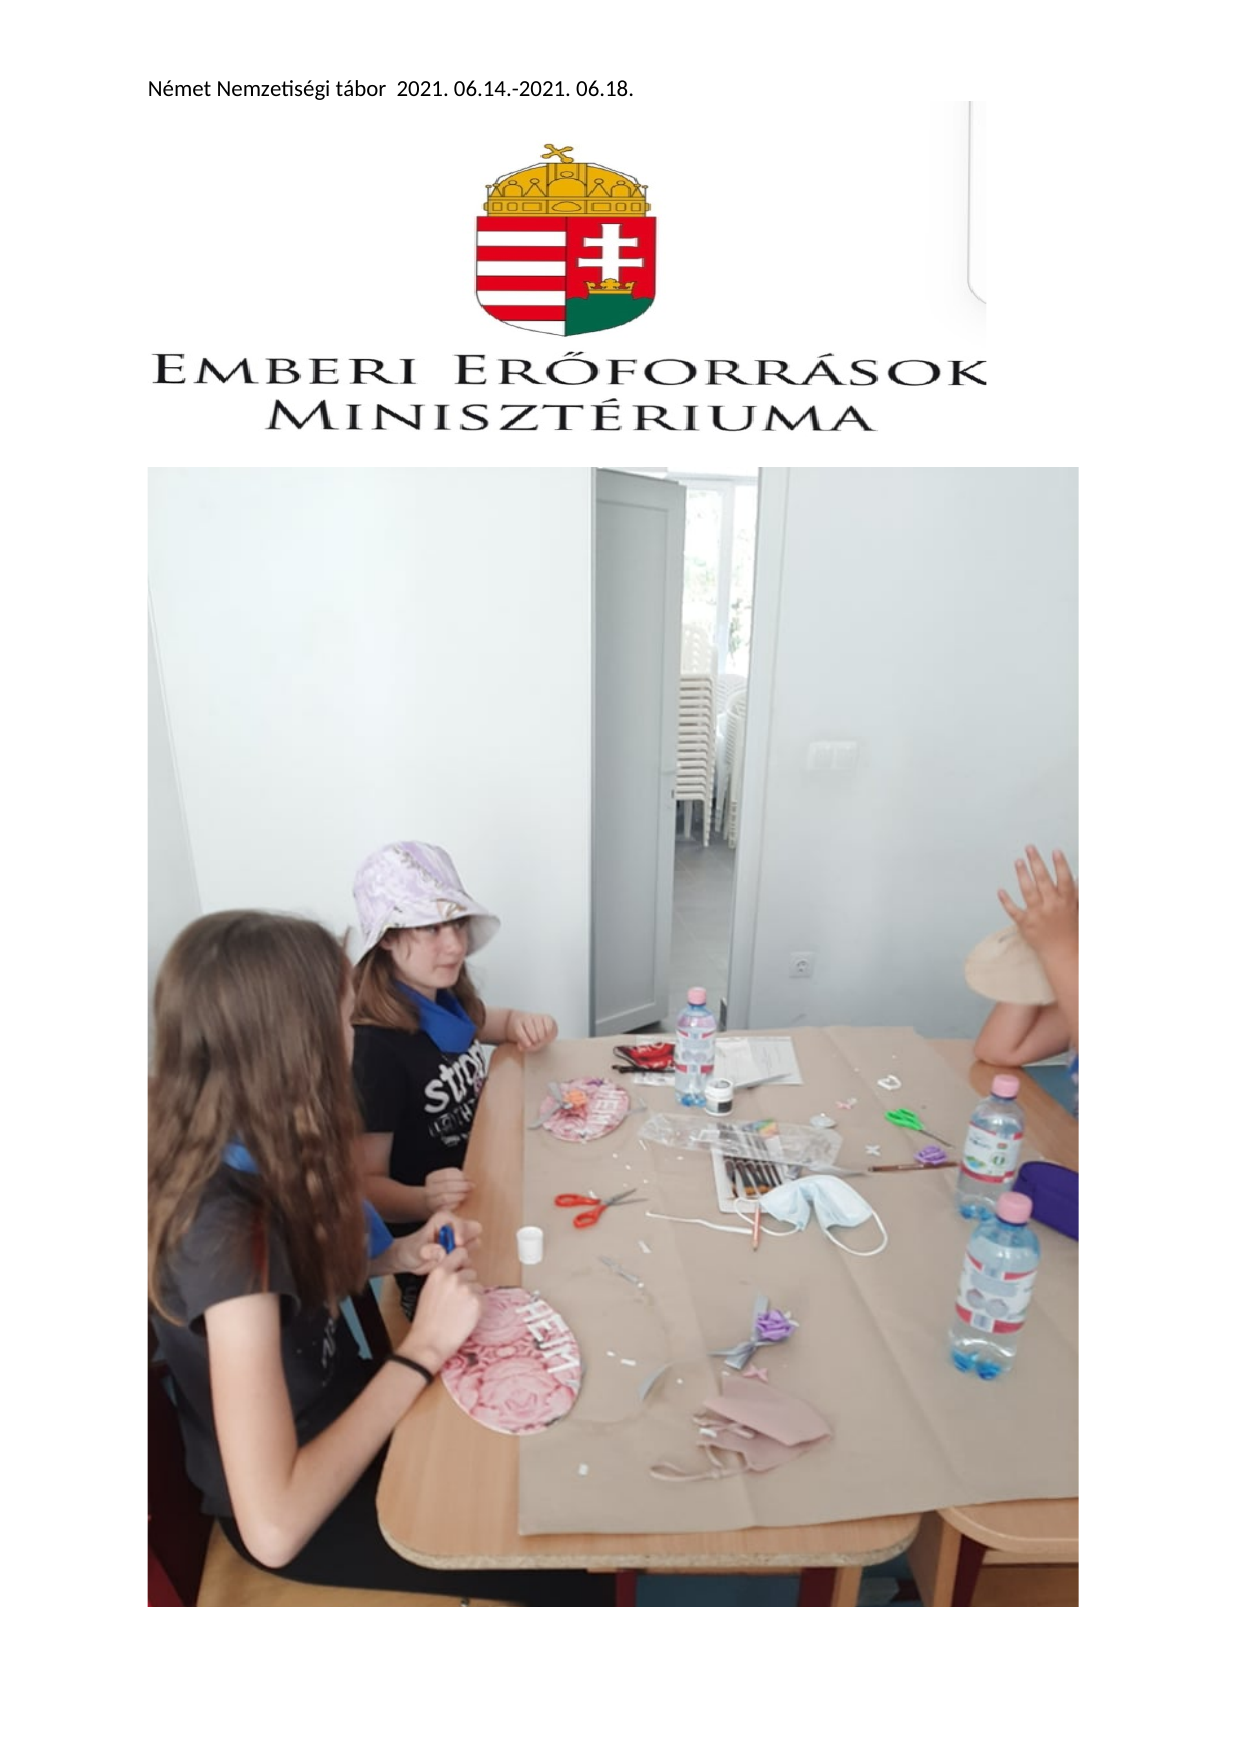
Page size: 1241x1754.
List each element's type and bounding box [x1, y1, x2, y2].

picture [147, 101, 1079, 1607]
